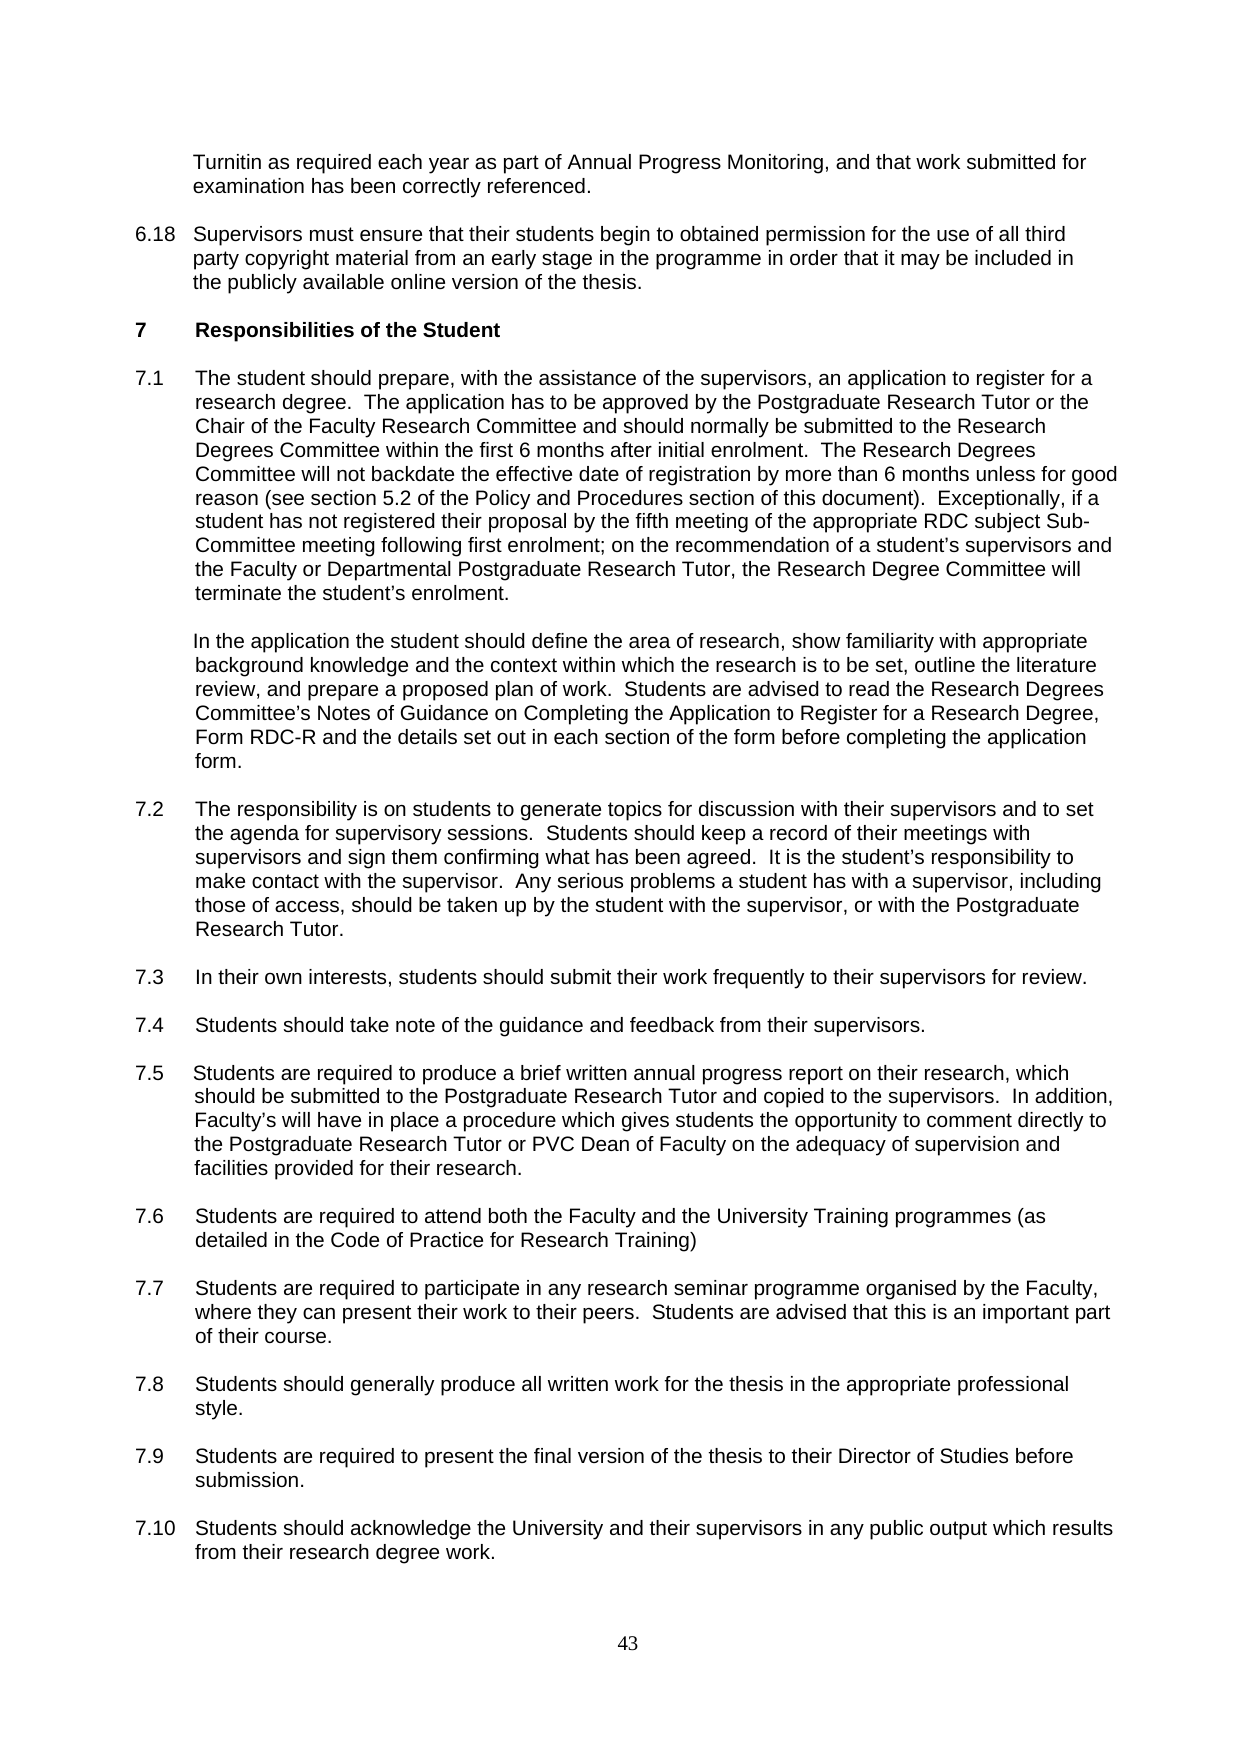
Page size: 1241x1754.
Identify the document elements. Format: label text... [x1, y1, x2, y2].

text 7.2 The responsibility is on students to generate topics for discussion with their supervisors and to set the agenda for supervisory sessions. Students should keep a record of their meetings with supervisors and sign them confirming what has been agreed. It is the student’s responsibility to make contact with the supervisor. Any serious problems a student has with a supervisor, including those of access, should be taken up by the student with the supervisor, or with the Postgraduate Research Tutor. [135, 797, 1120, 941]
text 7.3 In their own interests, students should submit their work frequently to their supervisors for review. [135, 964, 1120, 988]
text examination has been correctly referenced. [135, 174, 1120, 198]
text 7.9 Students are required to present the final version of the thesis to their Director of Studies before submission. [135, 1444, 1120, 1492]
text 7.6 Students are required to attend both the Faculty and the University Training programmes (as detailed in the Code of Practice for Research Training) [135, 1204, 1120, 1252]
text Turnitin as required each year as part of Annual Progress Monitoring, and that work submitted for [135, 150, 1120, 174]
text 7.4 Students should take note of the guidance and feedback from their supervisors. [135, 1012, 1120, 1036]
text 7 Responsibilities of the Student [135, 318, 1120, 342]
text should be submitted to the Postgraduate Research Tutor and copied to the supervisors. In addition, Faculty’s will have in place a procedure which gives students the opportunity to comment directly to the Postgraduate Research Tutor or PVC Dean of Faculty on the adequacy of supervision and facilities provided for their research. [135, 1084, 1120, 1180]
text 7.7 Students are required to participate in any research seminar programme organised by the Faculty, where they can present their work to their peers. Students are advised that this is an important part of their course. [135, 1276, 1120, 1348]
text In the application the student should define the area of research, show familiarity with appropriate background knowledge and the context within which the research is to be set, outline the literature review, and prepare a proposed plan of work. Students are advised to read the Research Degrees Committee’s Notes of Guidance on Completing the Application to Register for a Research Degree, Form RDC-R and the details set out in each section of the form before completing the application form. [135, 629, 1120, 773]
text 6.18 Supervisors must ensure that their students begin to obtained permission for the use of all third [135, 222, 1120, 246]
text 7.8 Students should generally produce all written work for the thesis in the appropriate professional style. [135, 1372, 1120, 1420]
text the publicly available online version of the thesis. [135, 270, 1120, 294]
text 7.5 Students are required to produce a brief written annual progress report on their research, which [135, 1060, 1120, 1084]
text 7.1 The student should prepare, with the assistance of the supervisors, an application to register for a research degree. The application has to be approved by the Postgraduate Research Tutor or the Chair of the Faculty Research Committee and should normally be submitted to the Research Degrees Committee within the first 6 months after initial enrolment. The Research Degrees Committee will not backdate the effective date of registration by more than 6 months unless for good reason (see section 5.2 of the Policy and Procedures section of this document). Exceptionally, if a student has not registered their proposal by the fifth meeting of the appropriate RDC subject Sub-Committee meeting following first enrolment; on the recommendation of a student’s supervisors and the Faculty or Departmental Postgraduate Research Tutor, the Research Degree Committee will terminate the student’s enrolment. [135, 366, 1120, 605]
text 7.10 Students should acknowledge the University and their supervisors in any public output which results from their research degree work. [135, 1516, 1120, 1563]
text party copyright material from an early stage in the programme in order that it may be included in [135, 246, 1120, 270]
